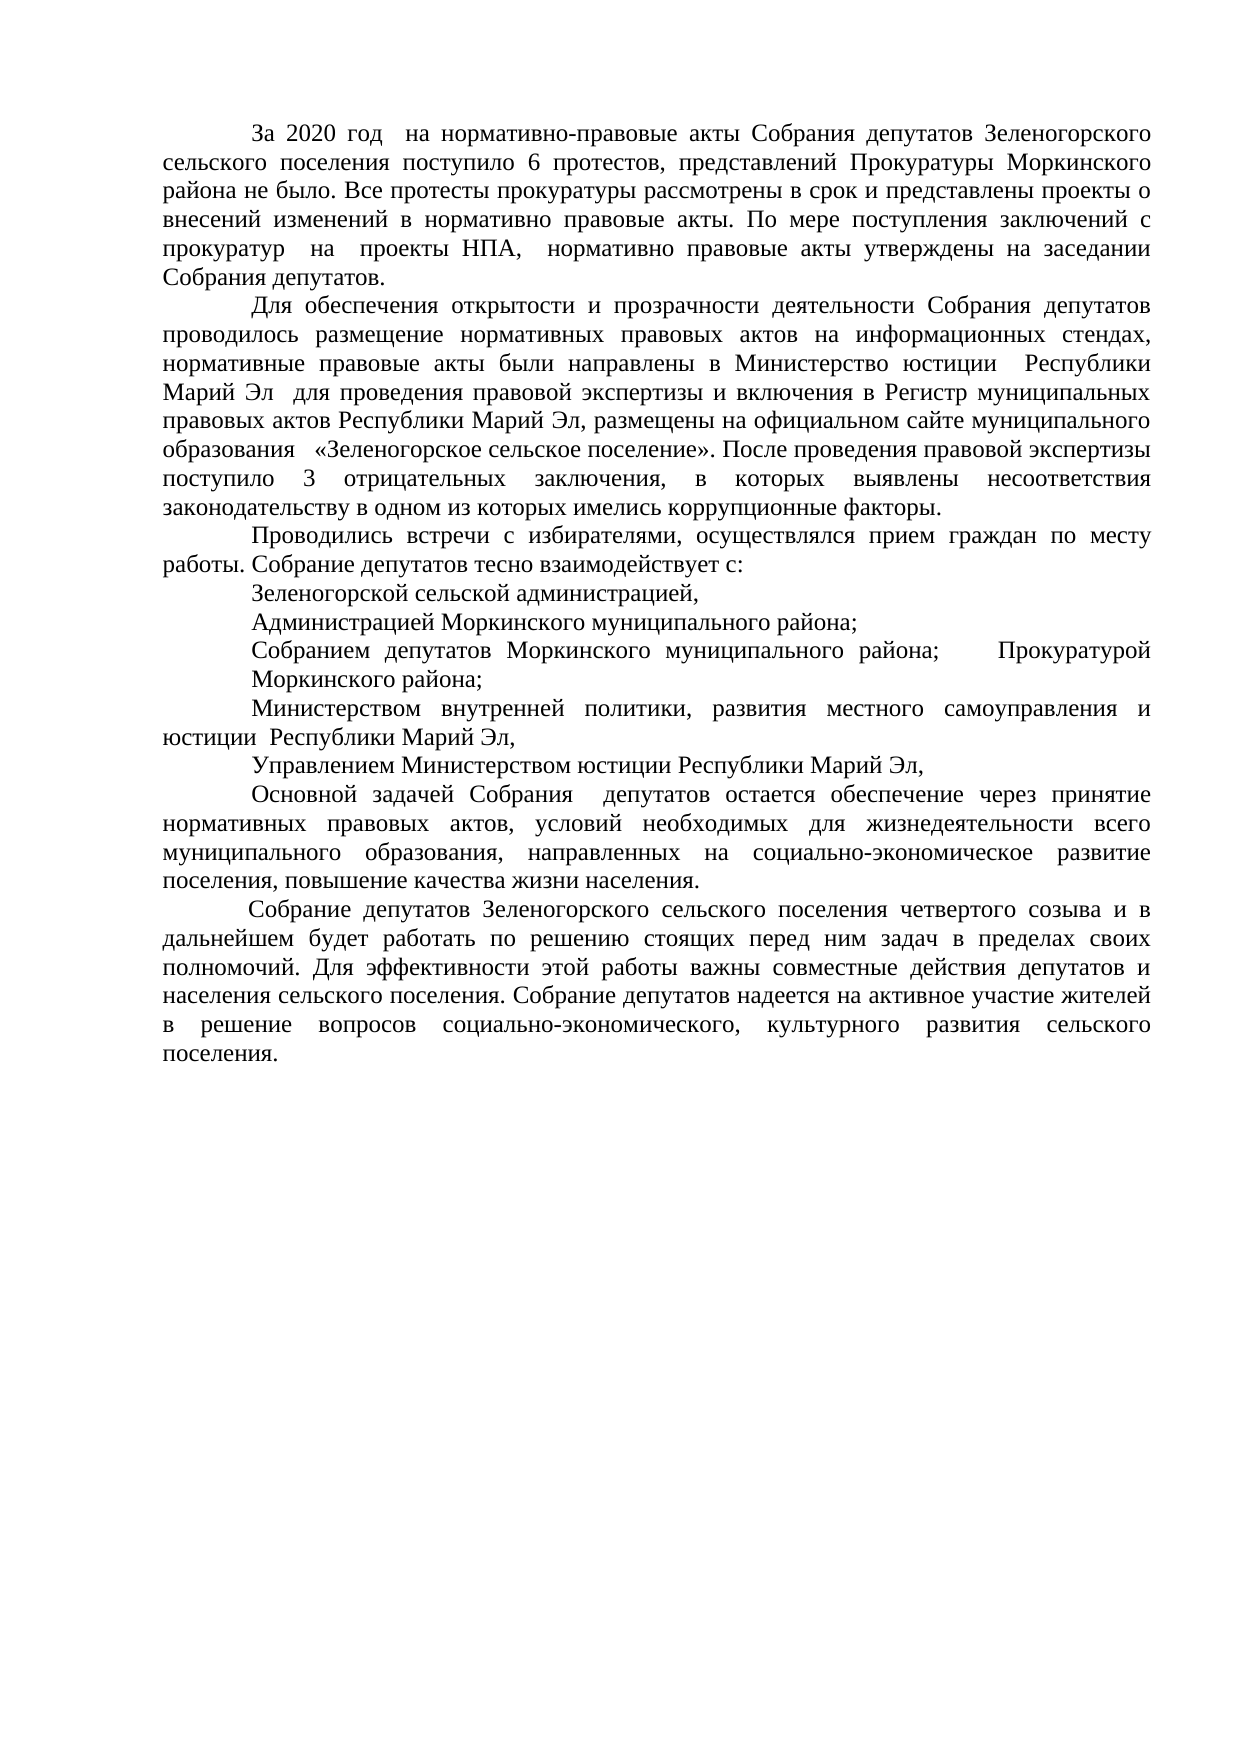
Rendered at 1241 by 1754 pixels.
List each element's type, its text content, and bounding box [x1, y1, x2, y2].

text Администрацией Моркинского муниципального района; [162, 607, 1152, 636]
text За 2020 год на нормативно-правовые акты Собрания депутатов Зеленогорского сельского поселения поступило 6 протестов, представлений Прокуратуры Моркинского района не было. Все протесты прокуратуры рассмотрены в срок и представлены проекты о внесений изменений в нормативно правовые акты. По мере поступления заключений с прокуратур на проекты НПА, нормативно правовые акты утверждены на заседании Собрания депутатов. [162, 118, 1152, 291]
text Министерством внутренней политики, развития местного самоуправления и юстиции Республики Марий Эл, [162, 693, 1152, 751]
text Проводились встречи с избирателями, осуществлялся прием граждан по месту работы. Собрание депутатов тесно взаимодействует с: [162, 521, 1152, 578]
text Собрание депутатов Зеленогорского сельского поселения четвертого созыва и в дальнейшем будет работать по решению стоящих перед ним задач в пределах своих полномочий. Для эффективности этой работы важны совместные действия депутатов и населения сельского поселения. Собрание депутатов надеется на активное участие жителей в решение вопросов социально-экономического, культурного развития сельского поселения. [162, 894, 1152, 1067]
text Основной задачей Собрания депутатов остается обеспечение через принятие нормативных правовых актов, условий необходимых для жизнедеятельности всего муниципального образования, направленных на социально-экономическое развитие поселения, повышение качества жизни населения. [162, 779, 1152, 894]
text Собранием депутатов Моркинского муниципального района; Прокуратурой Моркинского района; [251, 636, 1152, 693]
text Управлением Министерством юстиции Республики Марий Эл, [162, 751, 1152, 779]
text Зеленогорской сельской администрацией, [162, 578, 1152, 607]
text Для обеспечения открытости и прозрачности деятельности Собрания депутатов проводилось размещение нормативных правовых актов на информационных стендах, нормативные правовые акты были направлены в Министерство юстиции Республики Марий Эл для проведения правовой экспертизы и включения в Регистр муниципальных правовых актов Республики Марий Эл, размещены на официальном сайте муниципального образования «Зеленогорское сельское поселение». После проведения правовой экспертизы поступило 3 отрицательных заключения, в которых выявлены несоответствия законодательству в одном из которых имелись коррупционные факторы. [162, 291, 1152, 521]
